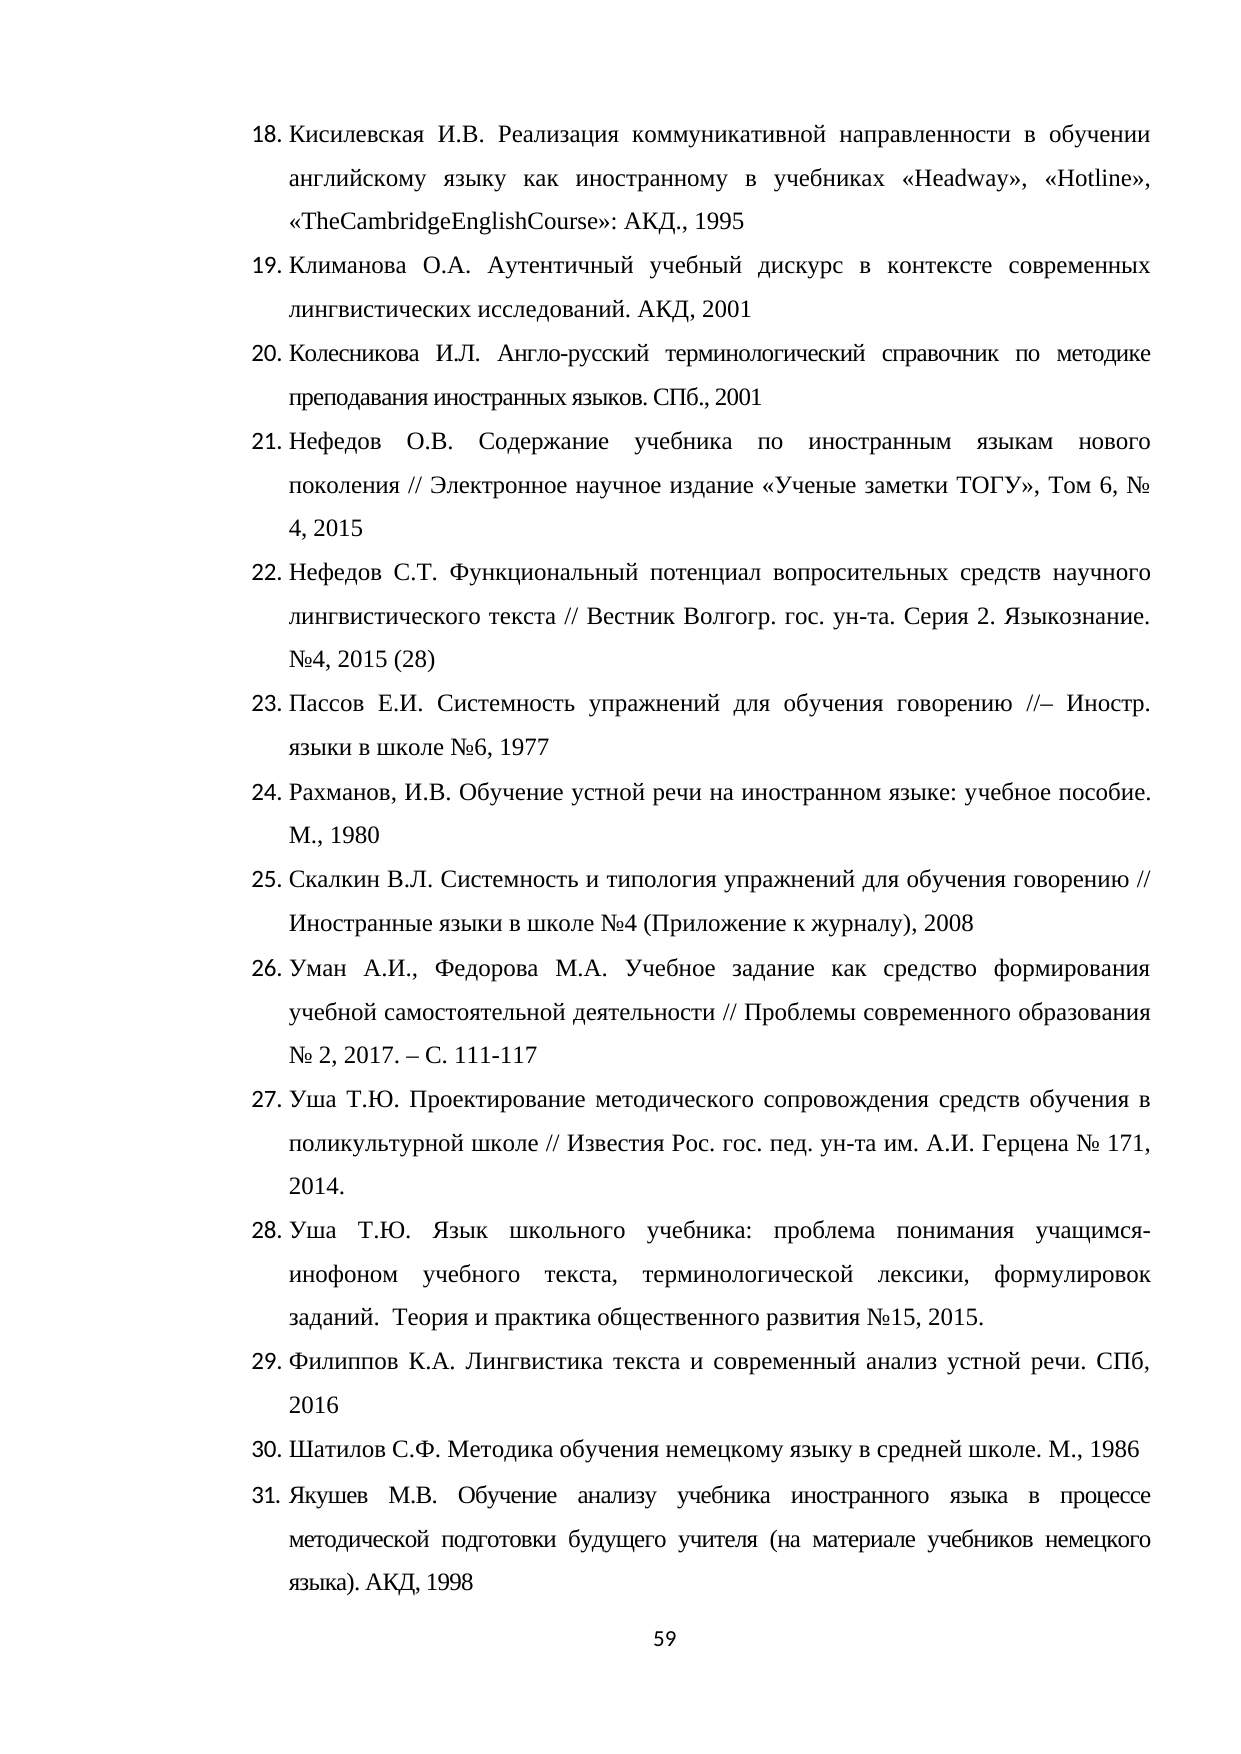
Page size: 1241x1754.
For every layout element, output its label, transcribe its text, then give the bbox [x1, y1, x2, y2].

list Шатилов С.Ф. Методика обучения немецкому языку в средней школе. М., 1986 [251, 1433, 1152, 1464]
list Пассов Е.И. Системность упражнений для обучения говорению //– Иностр. языки в школе №6, 1977 [251, 688, 1152, 761]
list Скалкин В.Л. Системность и типология упражнений для обучения говорению // Иностранные языки в школе №4 (Приложение к журналу), 2008 [251, 864, 1152, 937]
list Уша Т.Ю. Язык школьного учебника: проблема понимания учащимся-инофоном учебного текста, терминологической лексики, формулировок заданий. Теория и практика общественного развития №15, 2015. [251, 1214, 1152, 1331]
list Колесникова И.Л. Англо-русский терминологический справочник по методике преподавания иностранных языков. СПб., 2001 [251, 337, 1152, 411]
list Кисилевская И.В. Реализация коммуникативной направленности в обучении английскому языку как иностранному в учебниках «Headway», «Hotline», «TheCambridgeEnglishCourse»: АКД., 1995 [251, 118, 1152, 235]
list Нефедов С.Т. Функциональный потенциал вопросительных средств научного лингвистического текста // Вестник Волгогр. гос. ун-та. Серия 2. Языкознание. №4, 2015 (28) [251, 556, 1152, 673]
list Якушев М.В. Обучение анализу учебника иностранного языка в процессе методической подготовки будущего учителя (на материале учебников немецкого языка). АКД, 1998 [251, 1479, 1152, 1596]
list Уман А.И., Федорова М.А. Учебное задание как средство формирования учебной самостоятельной деятельности // Проблемы современного образования № 2, 2017. – С. 111-117 [251, 952, 1152, 1068]
list Нефедов О.В. Содержание учебника по иностранным языкам нового поколения // Электронное научное издание «Ученые заметки ТОГУ», Том 6, № 4, 2015 [251, 425, 1152, 542]
list Уша Т.Ю. Проектирование методического сопровождения средств обучения в поликультурной школе // Известия Рос. гос. пед. ун-та им. А.И. Герцена № 171, 2014. [251, 1083, 1152, 1199]
list Филиппов К.А. Лингвистика текста и современный анализ устной речи. СПб, 2016 [251, 1345, 1152, 1419]
list Рахманов, И.В. Обучение устной речи на иностранном языке: учебное пособие. М., 1980 [251, 776, 1152, 849]
list Климанова О.А. Аутентичный учебный дискурс в контексте современных лингвистических исследований. АКД, 2001 [251, 249, 1152, 323]
